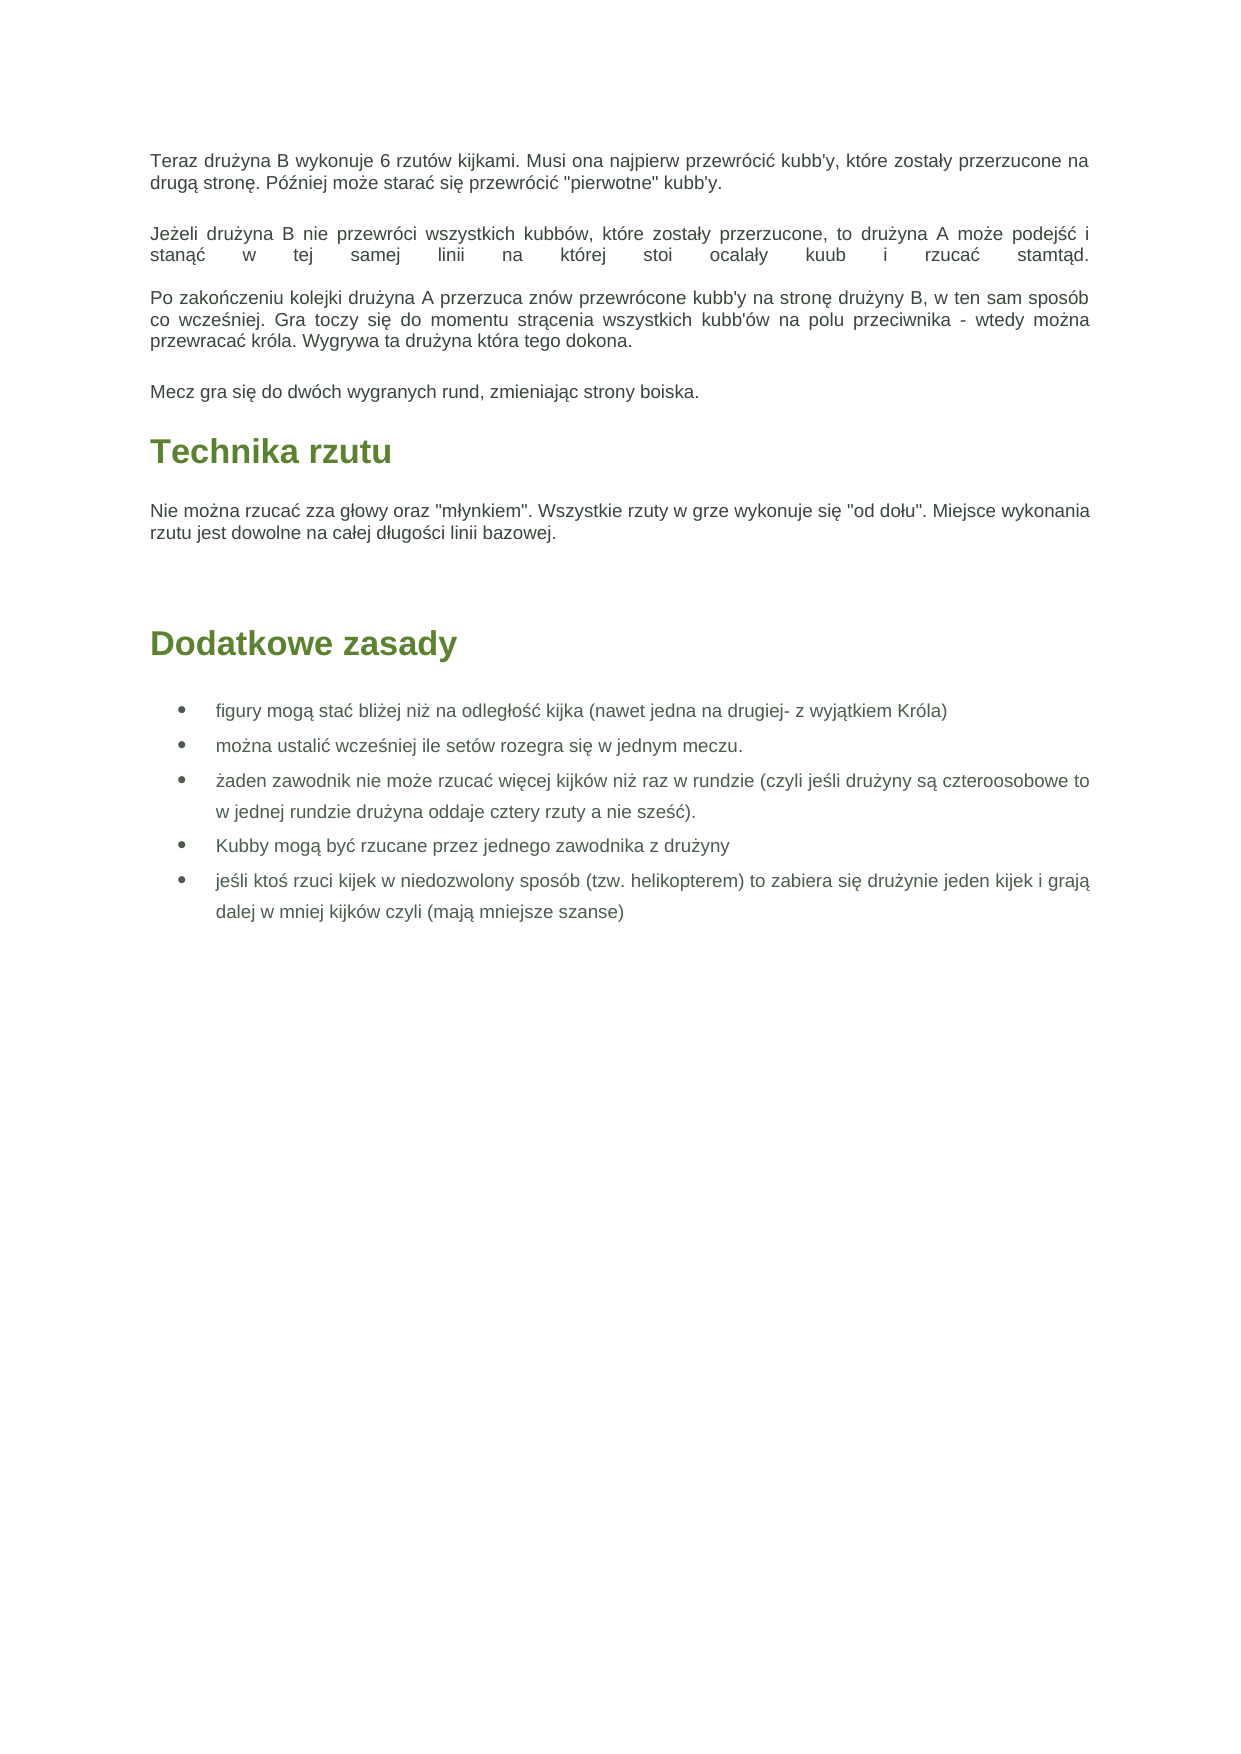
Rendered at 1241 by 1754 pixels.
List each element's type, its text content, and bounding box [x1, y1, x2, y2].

text Mecz gra się do dwóch wygranych rund, zmieniając strony boiska. [150, 381, 1090, 402]
text Technika rzutu [150, 432, 1090, 471]
text Jeżeli drużyna B nie przewróci wszystkich kubbów, które zostały przerzucone, to drużyna A może podejść i stanąć w tej samej linii na której stoi ocalały kuub i rzucać stamtąd. Po zakończeniu kolejki drużyna A przerzuca znów przewrócone kubb'y na stronę drużyny B, w ten sam sposób co wcześniej. Gra toczy się do momentu strącenia wszystkich kubb'ów na polu przeciwnika - wtedy można przewracać króla. Wygrywa ta drużyna która tego dokona. [150, 222, 1090, 352]
list figury mogą stać bliżej niż na odległość kijka (nawet jedna na drugiej- z wyjątkiem Króla) [178, 692, 1090, 722]
list żaden zawodnik nie może rzucać więcej kijków niż raz w rundzie (czyli jeśli drużyny są czteroosobowe to w jednej rundzie drużyna oddaje cztery rzuty a nie sześć). [178, 762, 1090, 822]
list Kubby mogą być rzucane przez jednego zawodnika z drużyny [178, 827, 1090, 857]
text Teraz drużyna B wykonuje 6 rzutów kijkami. Musi ona najpierw przewrócić kubb'y, które zostały przerzucone na drugą stronę. Później może starać się przewrócić "pierwotne" kubb'y. [150, 150, 1090, 193]
list jeśli ktoś rzuci kijek w niedozwolony sposób (tzw. helikopterem) to zabiera się drużynie jeden kijek i grają dalej w mniej kijków czyli (mają mniejsze szanse) [178, 862, 1090, 922]
text Dodatkowe zasady [150, 623, 1090, 663]
list można ustalić wcześniej ile setów rozegra się w jednym meczu. [178, 727, 1090, 757]
text Nie można rzucać zza głowy oraz "młynkiem". Wszystkie rzuty w grze wykonuje się "od dołu". Miejsce wykonania rzutu jest dowolne na całej długości linii bazowej. [150, 500, 1090, 543]
